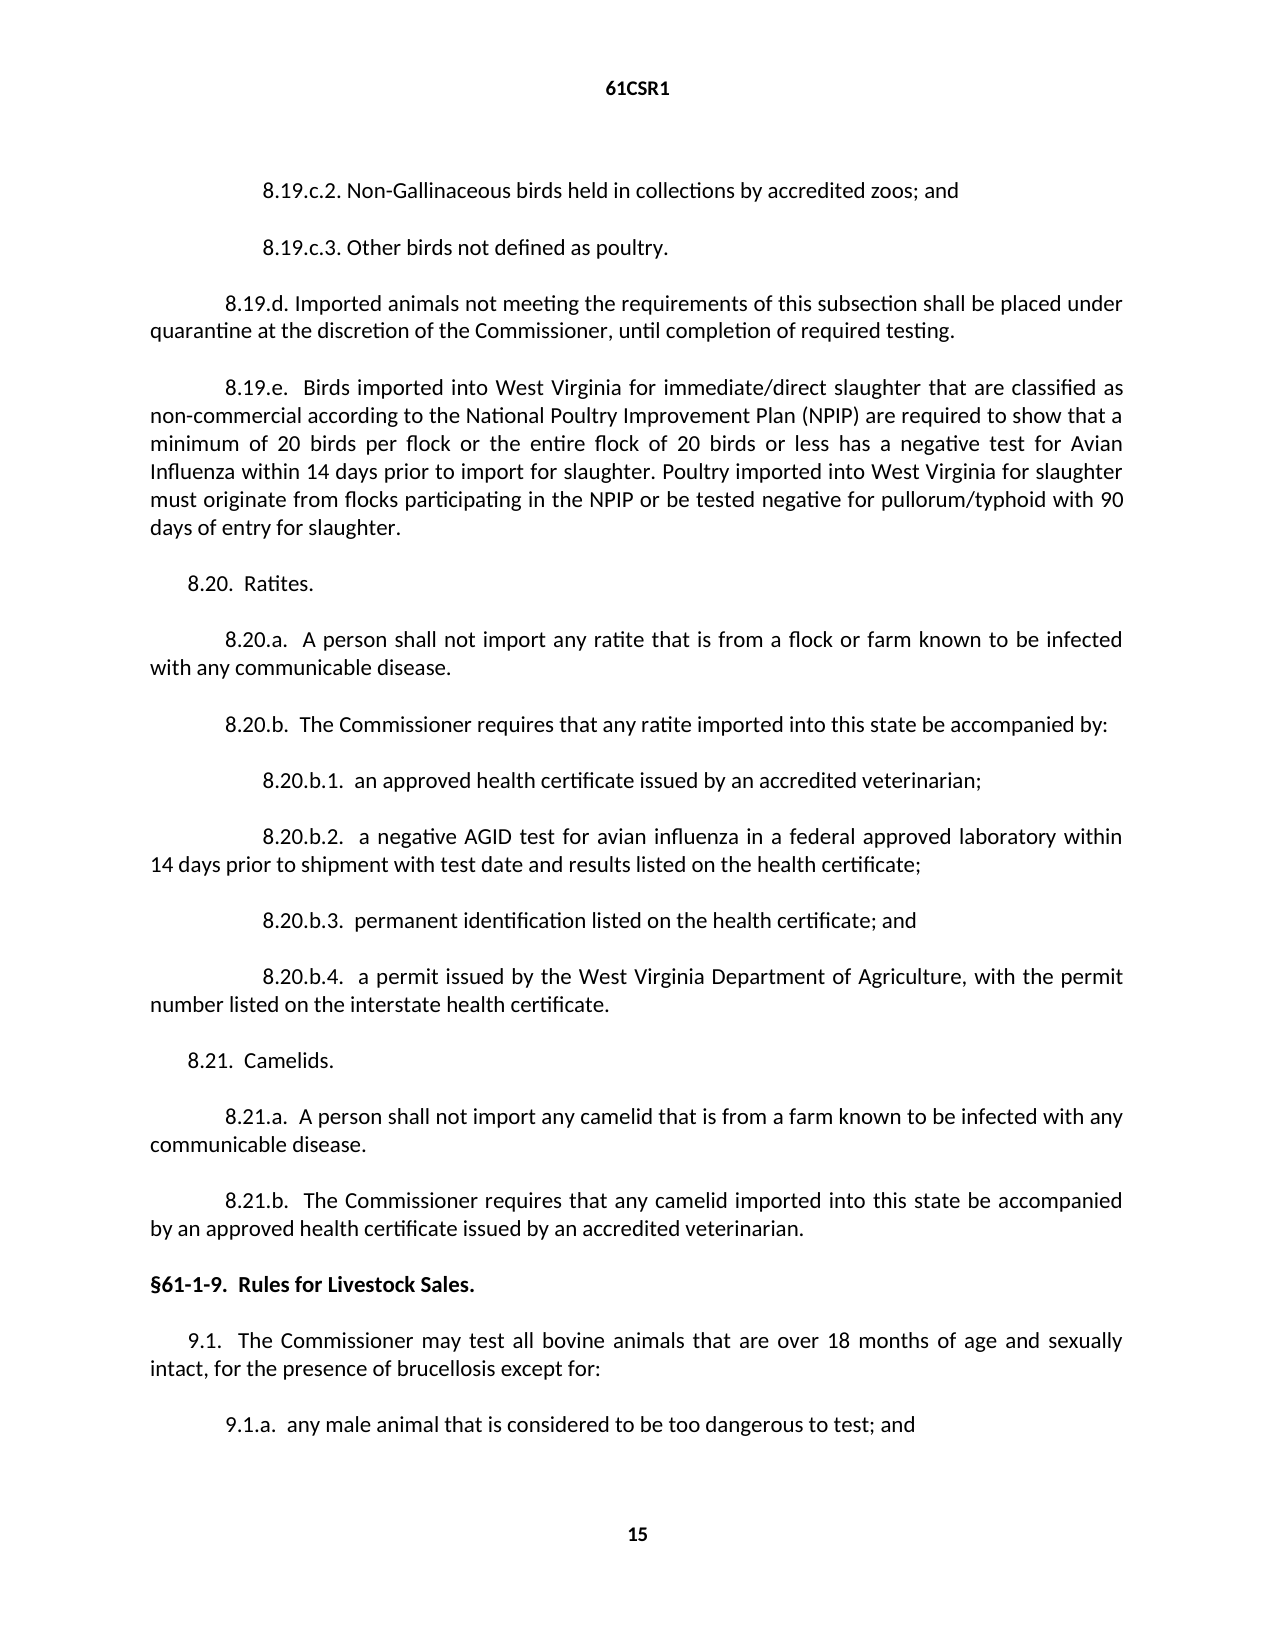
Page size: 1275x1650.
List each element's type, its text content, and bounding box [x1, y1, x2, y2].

text 8.20.a. A person shall not import any ratite that is from a flock or farm known to be infected with any communicable disease. [150, 625, 1125, 681]
text 8.21.a. A person shall not import any camelid that is from a farm known to be infected with any communicable disease. [150, 1102, 1125, 1158]
text 8.21. Camelids. [150, 1046, 1125, 1074]
text 9.1.a. any male animal that is considered to be too dangerous to test; and [150, 1410, 1125, 1438]
text 8.20.b.4. a permit issued by the West Virginia Department of Agriculture, with the permit number listed on the interstate health certificate. [150, 962, 1125, 1018]
text 8.19.d. Imported animals not meeting the requirements of this subsection shall be placed under quarantine at the discretion of the Commissioner, until completion of required testing. [150, 289, 1125, 345]
text 8.19.e. Birds imported into West Virginia for immediate/direct slaughter that are classified as non-commercial according to the National Poultry Improvement Plan (NPIP) are required to show that a minimum of 20 birds per flock or the entire flock of 20 birds or less has a negative test for Avian Influenza within 14 days prior to import for slaughter. Poultry imported into West Virginia for slaughter must originate from flocks participating in the NPIP or be tested negative for pullorum/typhoid with 90 days of entry for slaughter. [150, 373, 1125, 541]
text 8.20.b.3. permanent identification listed on the health certificate; and [150, 906, 1125, 934]
text 8.19.c.2. Non-Gallinaceous birds held in collections by accredited zoos; and [150, 177, 1125, 204]
text 8.19.c.3. Other birds not defined as poultry. [150, 233, 1125, 261]
text 8.21.b. The Commissioner requires that any camelid imported into this state be accompanied by an approved health certificate issued by an accredited veterinarian. [150, 1186, 1125, 1242]
text 9.1. The Commissioner may test all bovine animals that are over 18 months of age and sexually intact, for the presence of brucellosis except for: [150, 1326, 1125, 1382]
text 8.20.b. The Commissioner requires that any ratite imported into this state be accompanied by: [150, 710, 1125, 738]
text 8.20. Ratites. [150, 569, 1125, 597]
text §61-1-9. Rules for Livestock Sales. [150, 1270, 1125, 1298]
text 8.20.b.2. a negative AGID test for avian influenza in a federal approved laboratory within 14 days prior to shipment with test date and results listed on the health certificate; [150, 822, 1125, 878]
text 8.20.b.1. an approved health certificate issued by an accredited veterinarian; [150, 766, 1125, 794]
